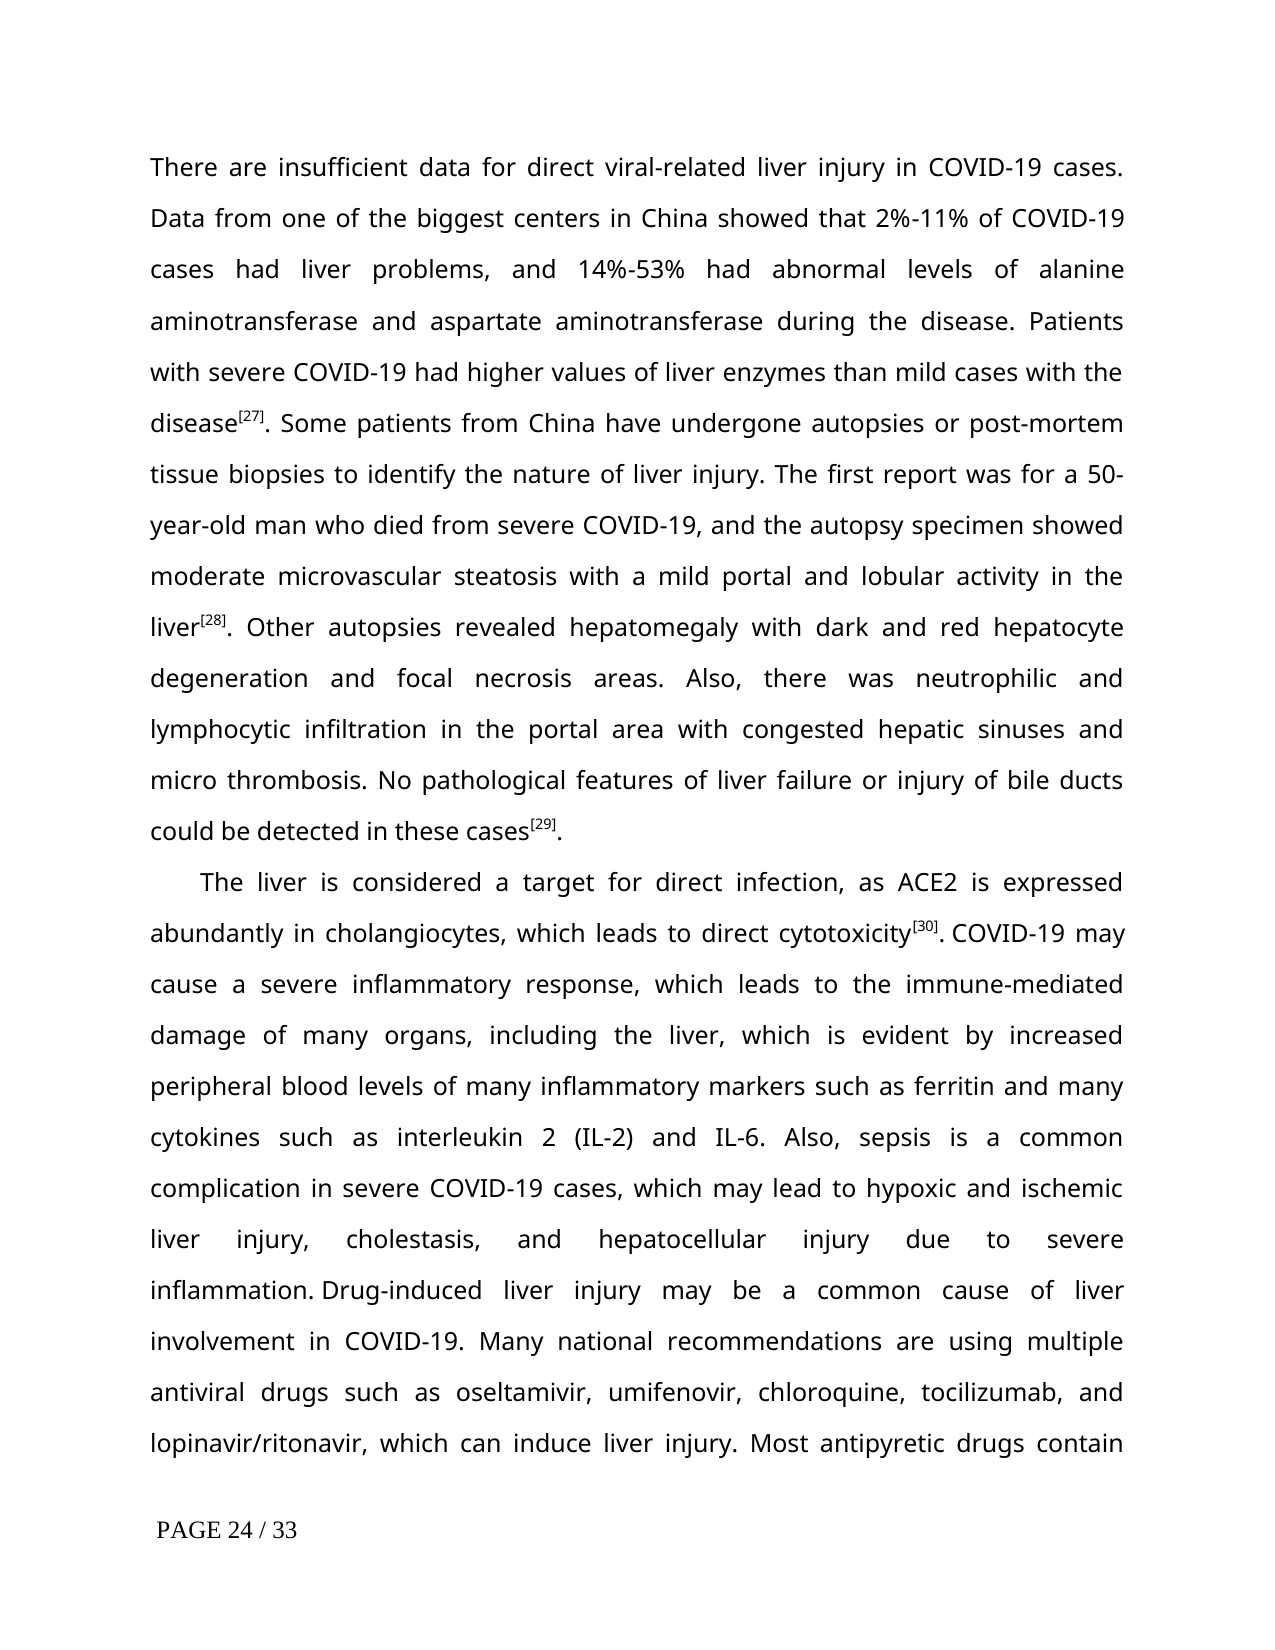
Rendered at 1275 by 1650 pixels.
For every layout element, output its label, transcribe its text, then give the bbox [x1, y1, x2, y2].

text There are insufficient data for direct viral-related liver injury in COVID-19 cases. Data from one of the biggest centers in China showed that 2%-11% of COVID-19 cases had liver problems, and 14%-53% had abnormal levels of alanine aminotransferase and aspartate aminotransferase during the disease. Patients with severe COVID-19 had higher values of liver enzymes than mild cases with the disease[27]. Some patients from China have undergone autopsies or post-mortem tissue biopsies to identify the nature of liver injury. The first report was for a 50-year-old man who died from severe COVID-19, and the autopsy specimen showed moderate microvascular steatosis with a mild portal and lobular activity in the liver[28]. Other autopsies revealed hepatomegaly with dark and red hepatocyte degeneration and focal necrosis areas. Also, there was neutrophilic and lymphocytic infiltration in the portal area with congested hepatic sinuses and micro thrombosis. No pathological features of liver failure or injury of bile ducts could be detected in these cases[29]. [150, 150, 1125, 848]
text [150, 864, 1125, 1460]
